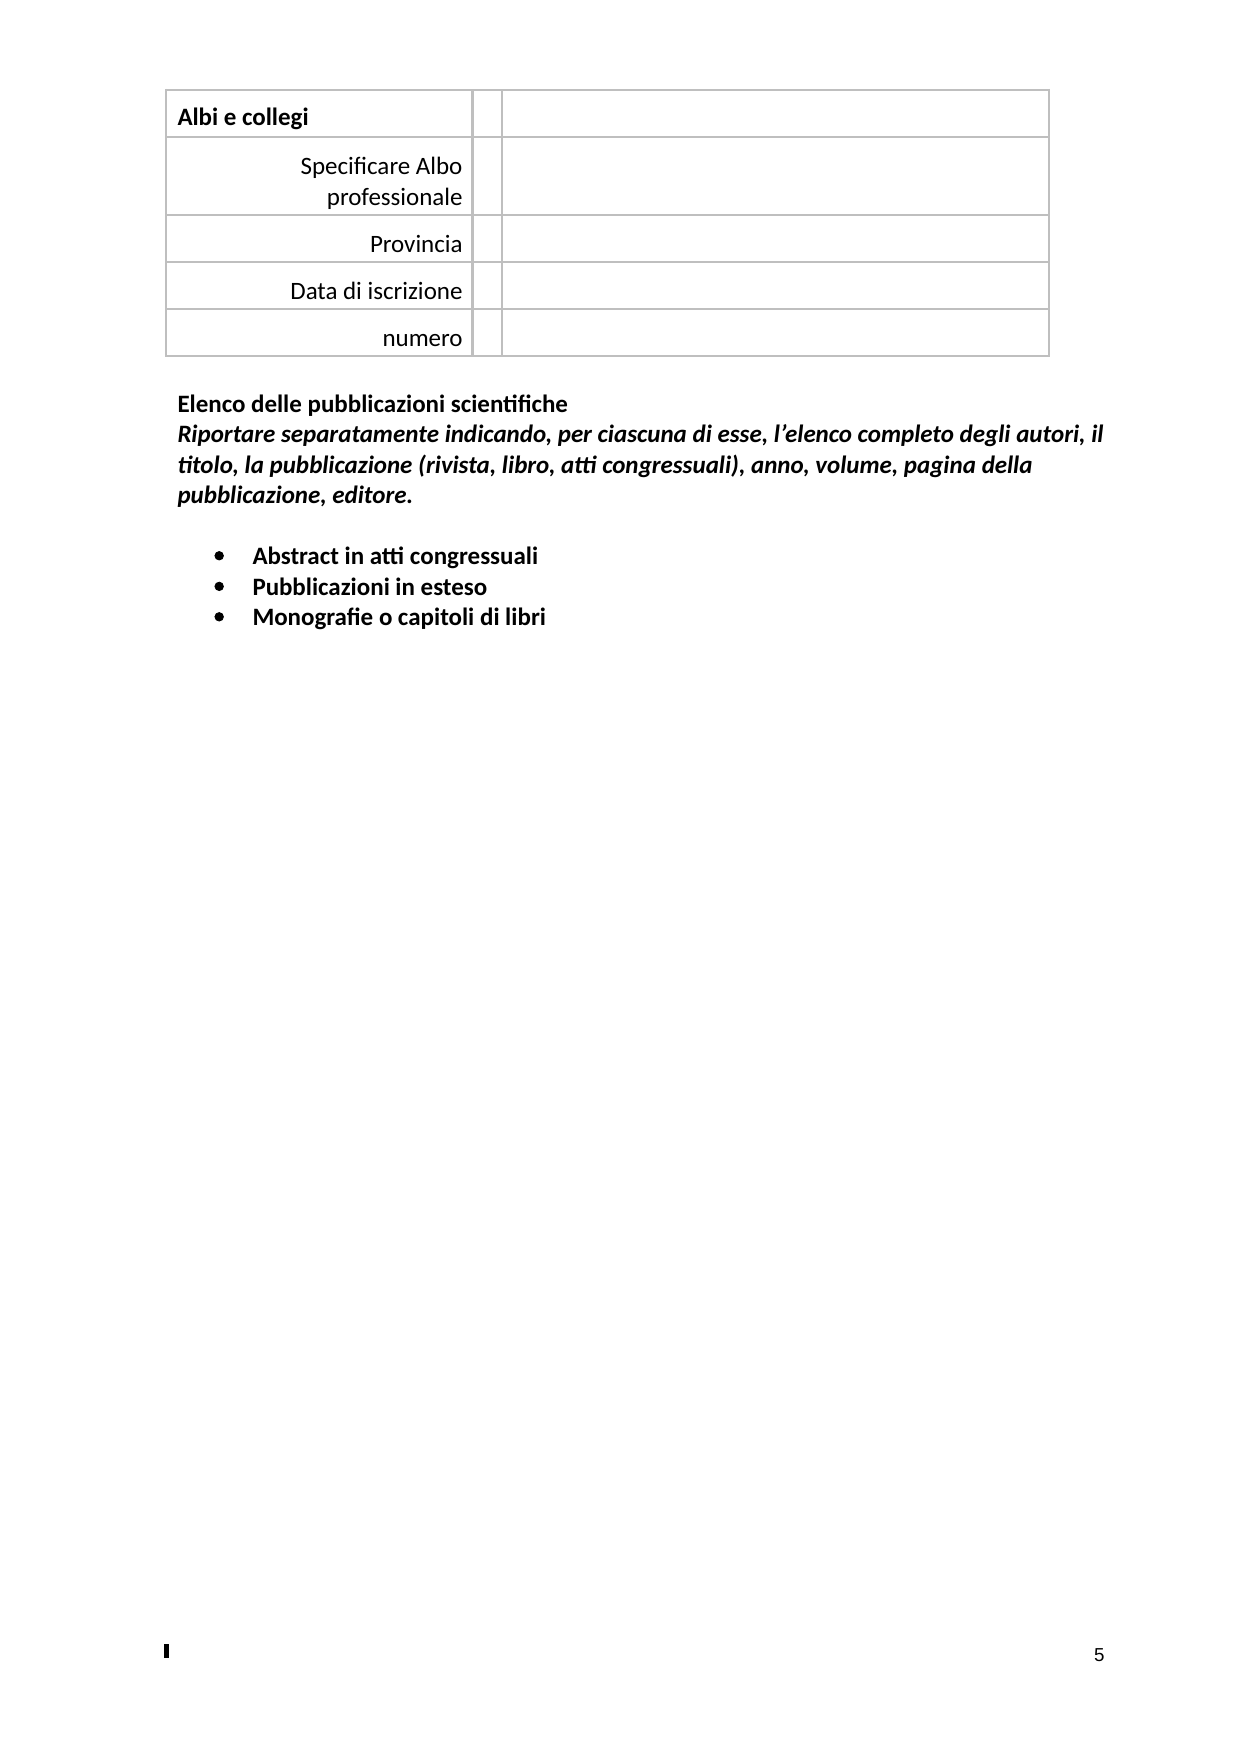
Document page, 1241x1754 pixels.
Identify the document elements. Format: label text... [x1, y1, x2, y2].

table_cell [503, 263, 1048, 308]
table_cell Data di iscrizione [167, 263, 471, 308]
table_cell [474, 310, 501, 355]
table_cell numero [167, 310, 471, 355]
table_cell [503, 310, 1048, 355]
table_cell [503, 216, 1048, 261]
table_cell Provincia [167, 216, 471, 261]
list Abstract in atti congressuali [215, 540, 1104, 571]
table_cell [474, 263, 501, 308]
table_cell [503, 138, 1048, 213]
text Riportare separatamente indicando, per ciascuna di esse, l’elenco completo degli autori, il titolo, la pubblicazione (rivista, libro, atti congressuali), anno, volume, pagina della pubblicazione, editore. [177, 418, 1104, 510]
list Pubblicazioni in esteso [215, 571, 1104, 601]
table_cell Specificare Albo professionale [167, 138, 471, 213]
text Elenco delle pubblicazioni scientifiche [177, 388, 1104, 418]
table_header Albi e collegi [167, 91, 471, 136]
table_cell [474, 216, 501, 261]
table_header [474, 91, 501, 136]
table_cell [474, 138, 501, 213]
list Monografie o capitoli di libri [215, 601, 1104, 632]
table_header [503, 91, 1048, 136]
